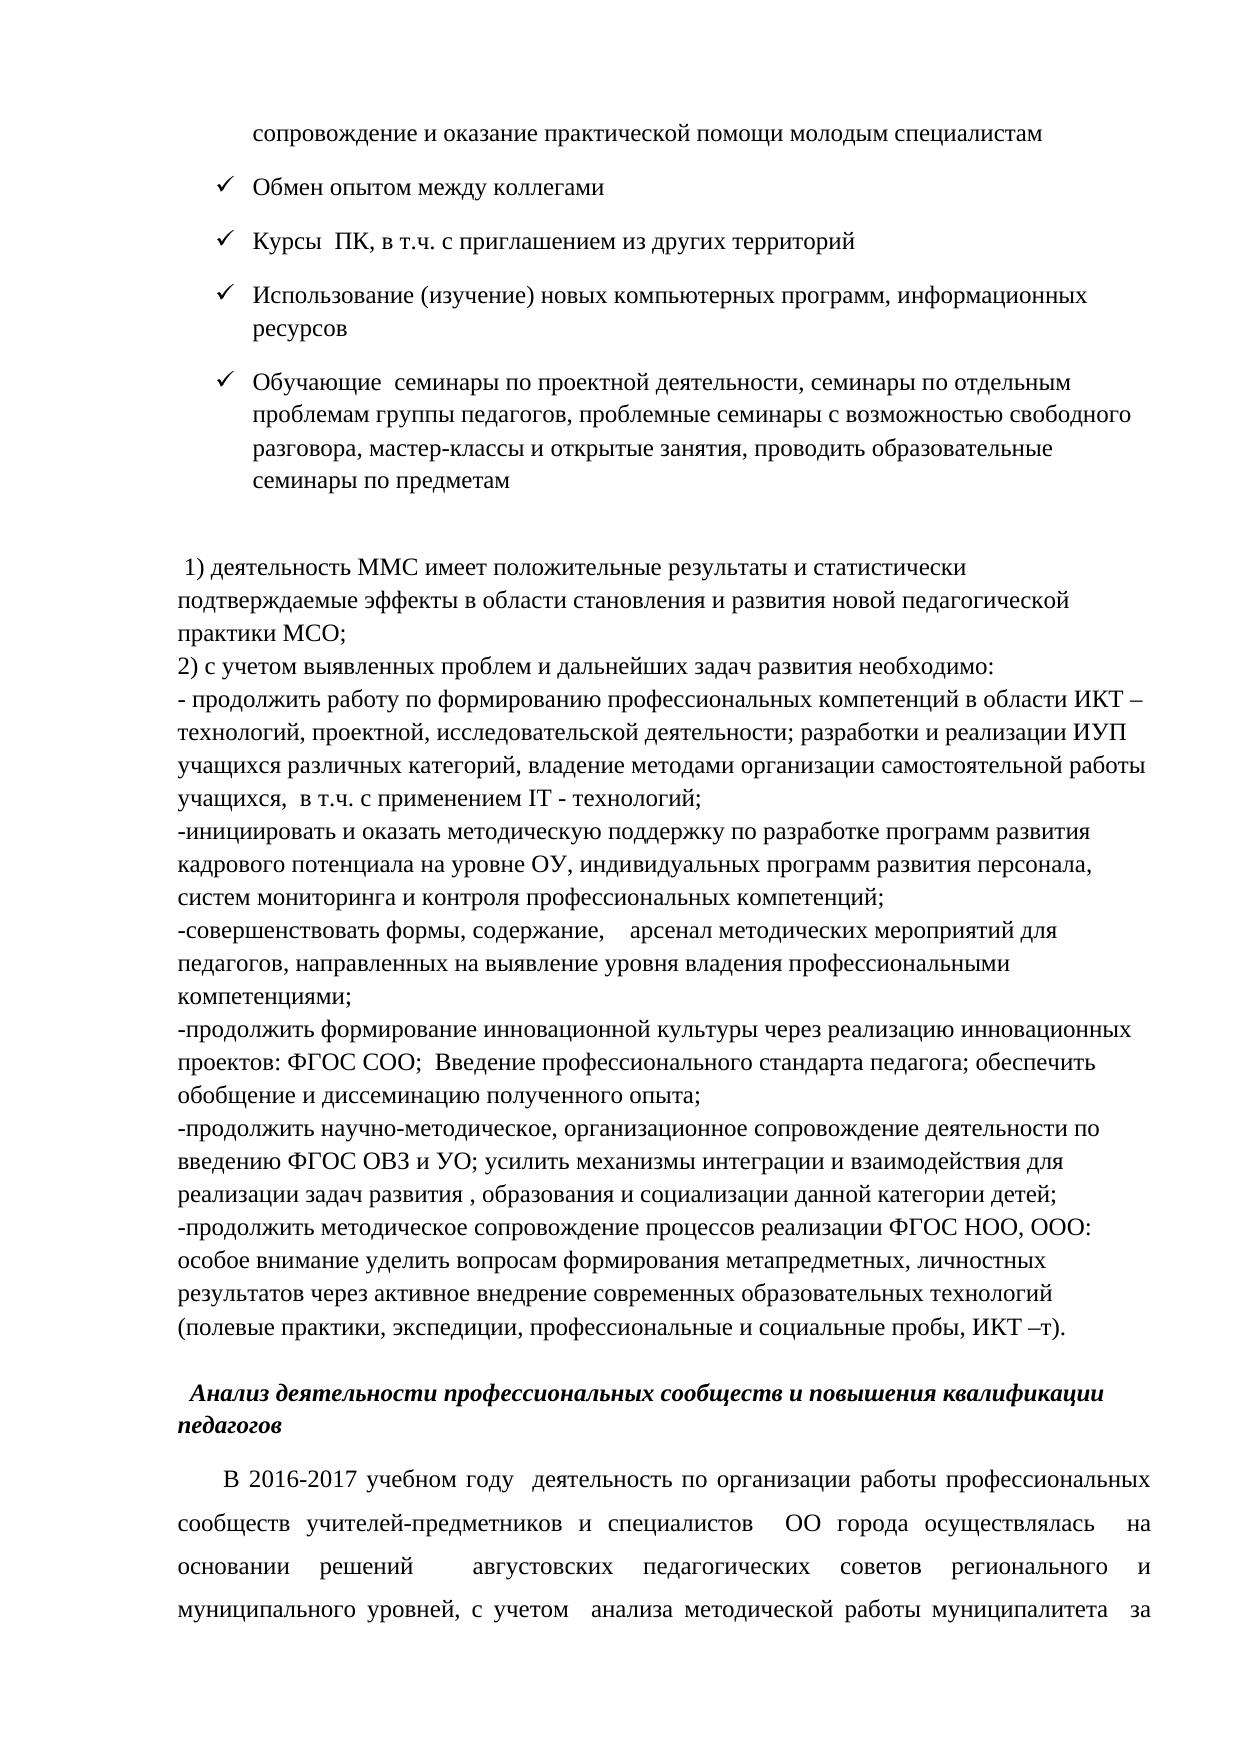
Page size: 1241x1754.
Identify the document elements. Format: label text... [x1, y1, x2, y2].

text 2) с учетом выявленных проблем и дальнейших задач развития необходимо: [177, 651, 1152, 680]
text -совершенствовать формы, содержание, арсенал методических мероприятий для педагогов, направленных на выявление уровня владения профессиональными компетенциями; [177, 915, 1152, 1010]
text -продолжить методическое сопровождение процессов реализации ФГОС НОО, ООО: особое внимание уделить вопросам формирования метапредметных, личностных результатов через активное внедрение современных образовательных технологий (полевые практики, экспедиции, профессиональные и социальные пробы, ИКТ –т). [177, 1212, 1152, 1340]
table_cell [166, 118, 1163, 519]
text Анализ деятельности профессиональных сообществ и повышения квалификации педагогов [177, 1378, 1152, 1439]
text 1) деятельность ММС имеет положительные результаты и статистически подтверждаемые эффекты в области становления и развития новой педагогической практики МСО; [177, 552, 1152, 647]
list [177, 1464, 1152, 1623]
text -продолжить научно-методическое, организационное сопровождение деятельности по введению ФГОС ОВЗ и УО; усилить механизмы интеграции и взаимодействия для реализации задач развития , образования и социализации данной категории детей; [177, 1113, 1152, 1208]
text -продолжить формирование инновационной культуры через реализацию инновационных проектов: ФГОС СОО; Введение профессионального стандарта педагога; обеспечить обобщение и диссеминацию полученного опыта; [177, 1014, 1152, 1109]
text -инициировать и оказать методическую поддержку по разработке программ развития кадрового потенциала на уровне ОУ, индивидуальных программ развития персонала, систем мониторинга и контроля профессиональных компетенций; [177, 816, 1152, 911]
text - продолжить работу по формированию профессиональных компетенций в области ИКТ – технологий, проектной, исследовательской деятельности; разработки и реализации ИУП учащихся различных категорий, владение методами организации самостоятельной работы учащихся, в т.ч. с применением IT - технологий; [177, 684, 1152, 812]
